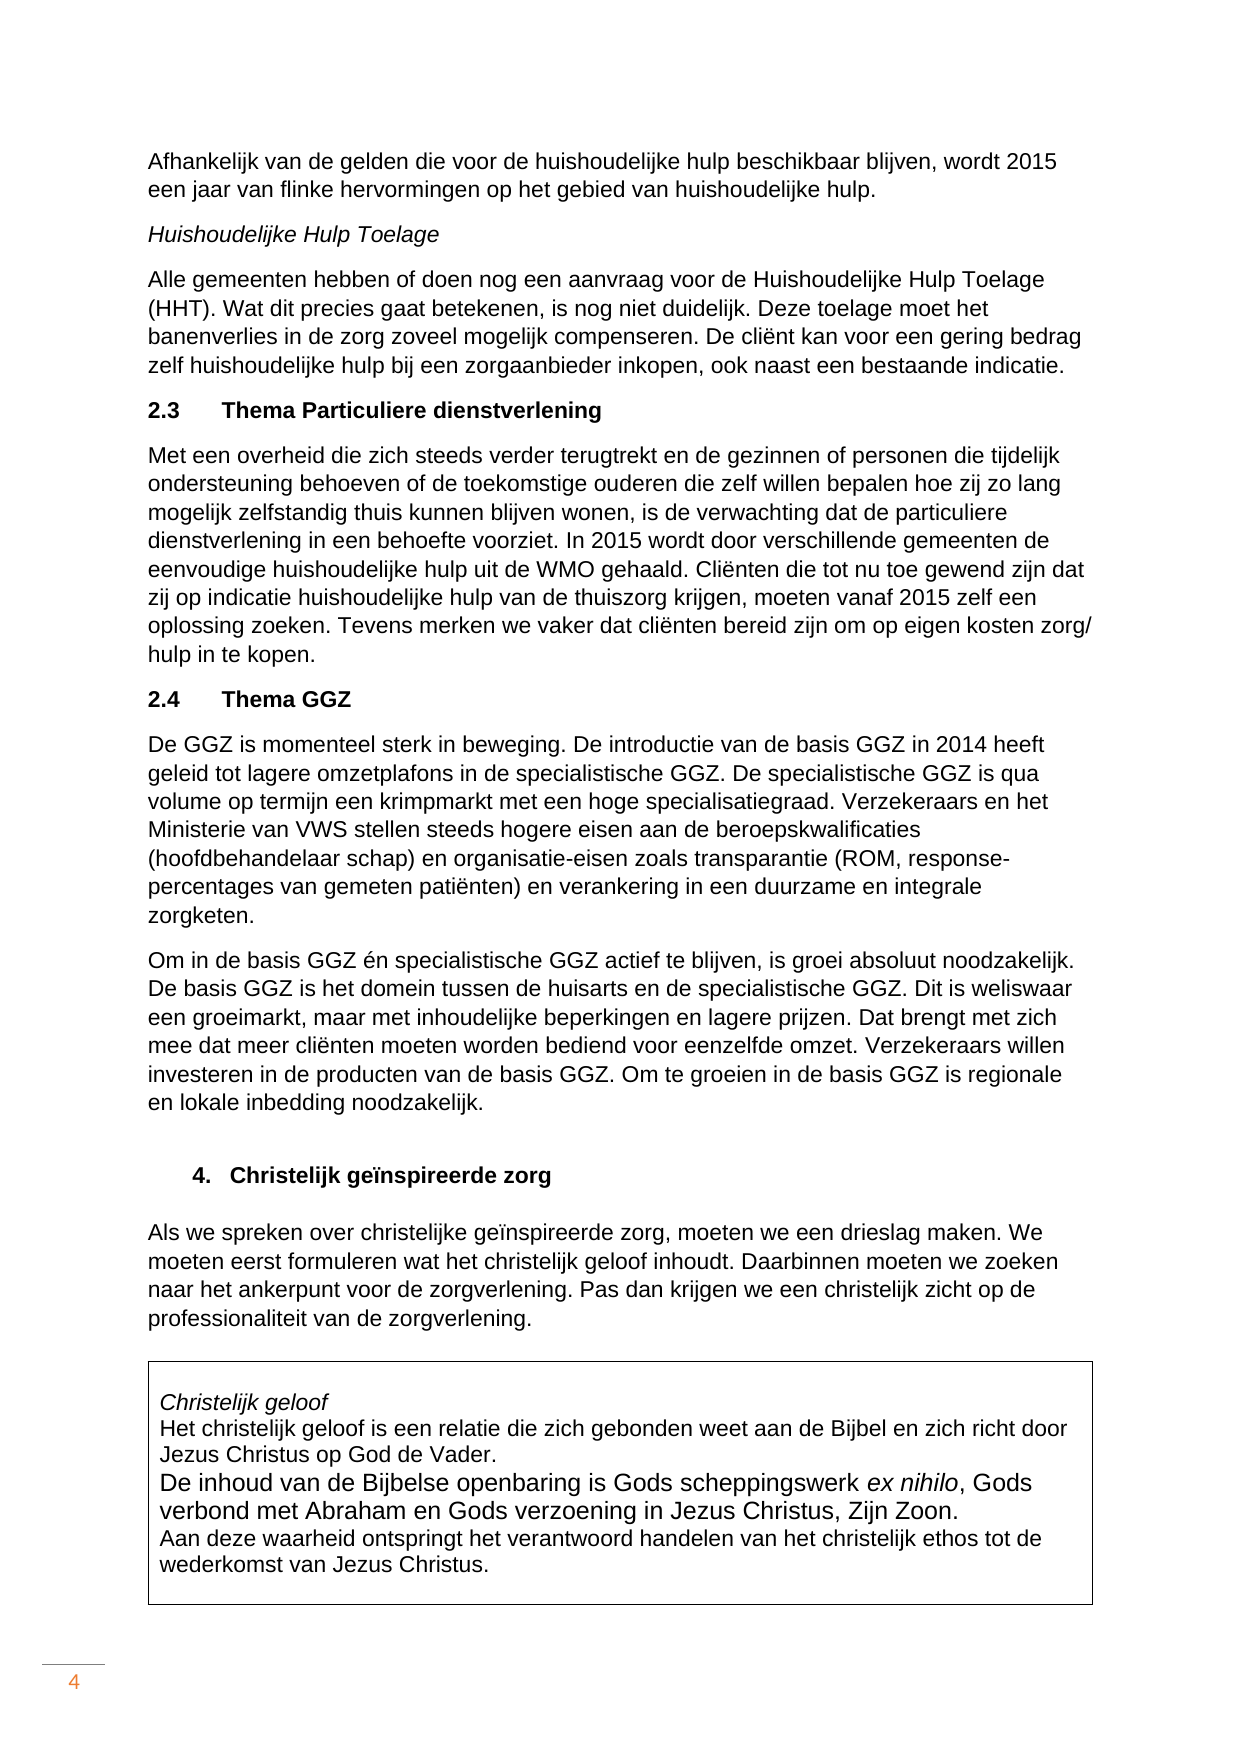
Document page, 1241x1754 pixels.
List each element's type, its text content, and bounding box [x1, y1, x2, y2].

text 2.4 Thema GGZ [148, 686, 1093, 712]
list Als we spreken over christelijke geïnspireerde zorg, moeten we een drieslag maken. We moeten eerst formuleren wat het christelijk geloof inhoudt. Daarbinnen moeten we zoeken naar het ankerpunt voor de zorgverlening. Pas dan krijgen we een christelijk zicht op de professionaliteit van de zorgverlening. [148, 1219, 1093, 1331]
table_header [149, 1362, 1092, 1604]
text Om in de basis GGZ én specialistische GGZ actief te blijven, is groei absoluut noodzakelijk. De basis GGZ is het domein tussen de huisarts en de specialistische GGZ. Dit is weliswaar een groeimarkt, maar met inhoudelijke beperkingen en lagere prijzen. Dat brengt met zich mee dat meer cliënten moeten worden bediend voor eenzelfde omzet. Verzekeraars willen investeren in de producten van de basis GGZ. Om te groeien in de basis GGZ is regionale en lokale inbedding noodzakelijk. [148, 947, 1093, 1115]
text Alle gemeenten hebben of doen nog een aanvraag voor de Huishoudelijke Hulp Toelage (HHT). Wat dit precies gaat betekenen, is nog niet duidelijk. Deze toelage moet het banenverlies in de zorg zoveel mogelijk compenseren. De cliënt kan voor een gering bedrag zelf huishoudelijke hulp bij een zorgaanbieder inkopen, ook naast een bestaande indicatie. [148, 266, 1093, 378]
text De GGZ is momenteel sterk in beweging. De introductie van de basis GGZ in 2014 heeft geleid tot lagere omzetplafons in de specialistische GGZ. De specialistische GGZ is qua volume op termijn een krimpmarkt met een hoge specialisatiegraad. Verzekeraars en het Ministerie van VWS stellen steeds hogere eisen aan de beroepskwalificaties (hoofdbehandelaar schap) en organisatie-eisen zoals transparantie (ROM, response-percentages van gemeten patiënten) en verankering in een duurzame en integrale zorgketen. [148, 731, 1093, 928]
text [148, 148, 1093, 202]
list Christelijk geïnspireerde zorg [192, 1162, 1093, 1189]
text Huishoudelijke Hulp Toelage [148, 221, 1093, 247]
text 2.3 Thema Particuliere dienstverlening [148, 397, 1093, 423]
text Met een overheid die zich steeds verder terugtrekt en de gezinnen of personen die tijdelijk ondersteuning behoeven of de toekomstige ouderen die zelf willen bepalen hoe zij zo lang mogelijk zelfstandig thuis kunnen blijven wonen, is de verwachting dat de particuliere dienstverlening in een behoefte voorziet. In 2015 wordt door verschillende gemeenten de eenvoudige huishoudelijke hulp uit de WMO gehaald. Cliënten die tot nu toe gewend zijn dat zij op indicatie huishoudelijke hulp van de thuiszorg krijgen, moeten vanaf 2015 zelf een oplossing zoeken. Tevens merken we vaker dat cliënten bereid zijn om op eigen kosten zorg/ hulp in te kopen. [148, 442, 1093, 667]
